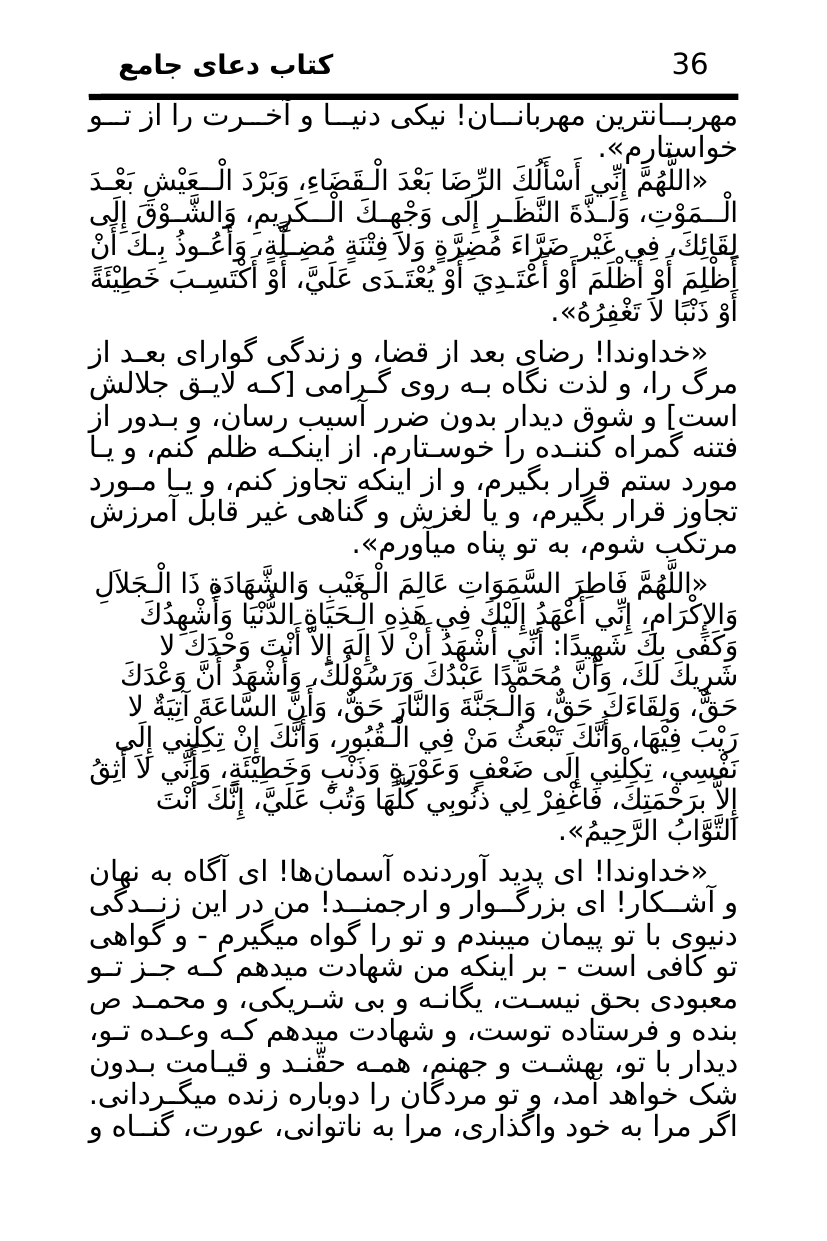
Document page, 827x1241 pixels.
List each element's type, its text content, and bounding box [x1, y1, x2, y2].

text «اللَّهُمَّ فَاطِرَ السَّمَوَاتِ عَالِمَ الْـغَيْبِ وَالشَّهَادَةِ ذَا الْـجَلاَلِ وَالإِكْرَامِ، إِنِّي أَعْهَدُ إِلَيْكَ فِي هَذِهِ الْـحَيَاةِ الدُّنْيَا وَأُشْهِدُكَ وَكَفَى بكَ شَهِيدًا: أَنِّي أَشْهَدُ أَنْ لاَ إِلَهَ إِلاَّ أَنْتَ وَحْدَكَ لا شَرِيكَ لَكَ، وَأَنَّ مُحَمَّدًا عَبْدُكَ وَرَسُوْلُكَ، وَأَشْهَدُ أَنَّ وَعْدَكَ حَقٌّ، وَلِقَاءَكَ حَقٌّ، وَالْـجَنَّةَ وَالنَّارَ حَقٌّ، وَأَنَّ السَّاعَةَ آتِيَةٌ لا رَيْبَ فِيْهَا، وَأَنَّكَ تَبْعَثُ مَنْ فِي الْـقُبُورِ، وَأَنَّكَ إِنْ تِكِلْنِي إِلَى نَفْسِي، تِكِلْنِي إِلَى ضَعْفٍ وَعَوْرَةٍ وَذَنْبٍ وَخَطِيْئَةٍ، وَأَنِّي لاَ أَثِقُ إِلاَّ برَحْمَتِكَ، فَاغْفِرْ لِي ذنُوبِي كُلَّهَا وَتُبْ عَلَيَّ، إِنَّكَ أَنْتَ التَّوَّابُ الرَّحِيمُ». [89, 569, 738, 848]
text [89, 100, 738, 164]
text «خداوندا! رضای بعد از قضا، و زندگی گوارای بعد از مرگ را، و لذت نگاه به روى گرامى [که لایق جلالش است] و شوق دیدار بدون ضرر آسیب رسان، و بدور از فتنه گمراه کننده را خوستارم. از اینکه ظلم کنم، و یا مورد ستم قرار بگیرم، و از اینکه تجاوز کنم، و یا مورد تجاوز قرار بگیرم، و یا لغزش و گناهی غیر قابل آمرزش مرتکب شوم، به تو پناه می‏آورم». [89, 337, 738, 561]
text «اللَّهُمَّ إِنِّي أَسْأَلُكَ الرِّضَا بَعْدَ الْـقَضَاءِ، وَبَرْدَ الْـعَيْشِ بَعْدَ الْـمَوْتِ، وَلَذَّةَ النَّظَرِ إِلَى وَجْهِكَ الْـكَرِيمِ، وَالشَّوْقَ إِلَى لِقَائِكَ، فِي غَيْر ضَرَّاءَ مُضِرَّةٍ وَلاَ فِتْنَةٍ مُضِلَّةٍ، وَأَعُوذُ بِكَ أَنْ أَظْلِمَ أَوْ أُظْلَمَ أَوْ أَعْتَدِيَ أَوْ يُعْتَدَى عَلَيَّ، أَوْ أَكْتَسِبَ خَطِيْئَةً أَوْ ذَنْبًا لاَ تَغْفِرُهُ». [89, 164, 738, 329]
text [89, 856, 738, 1144]
